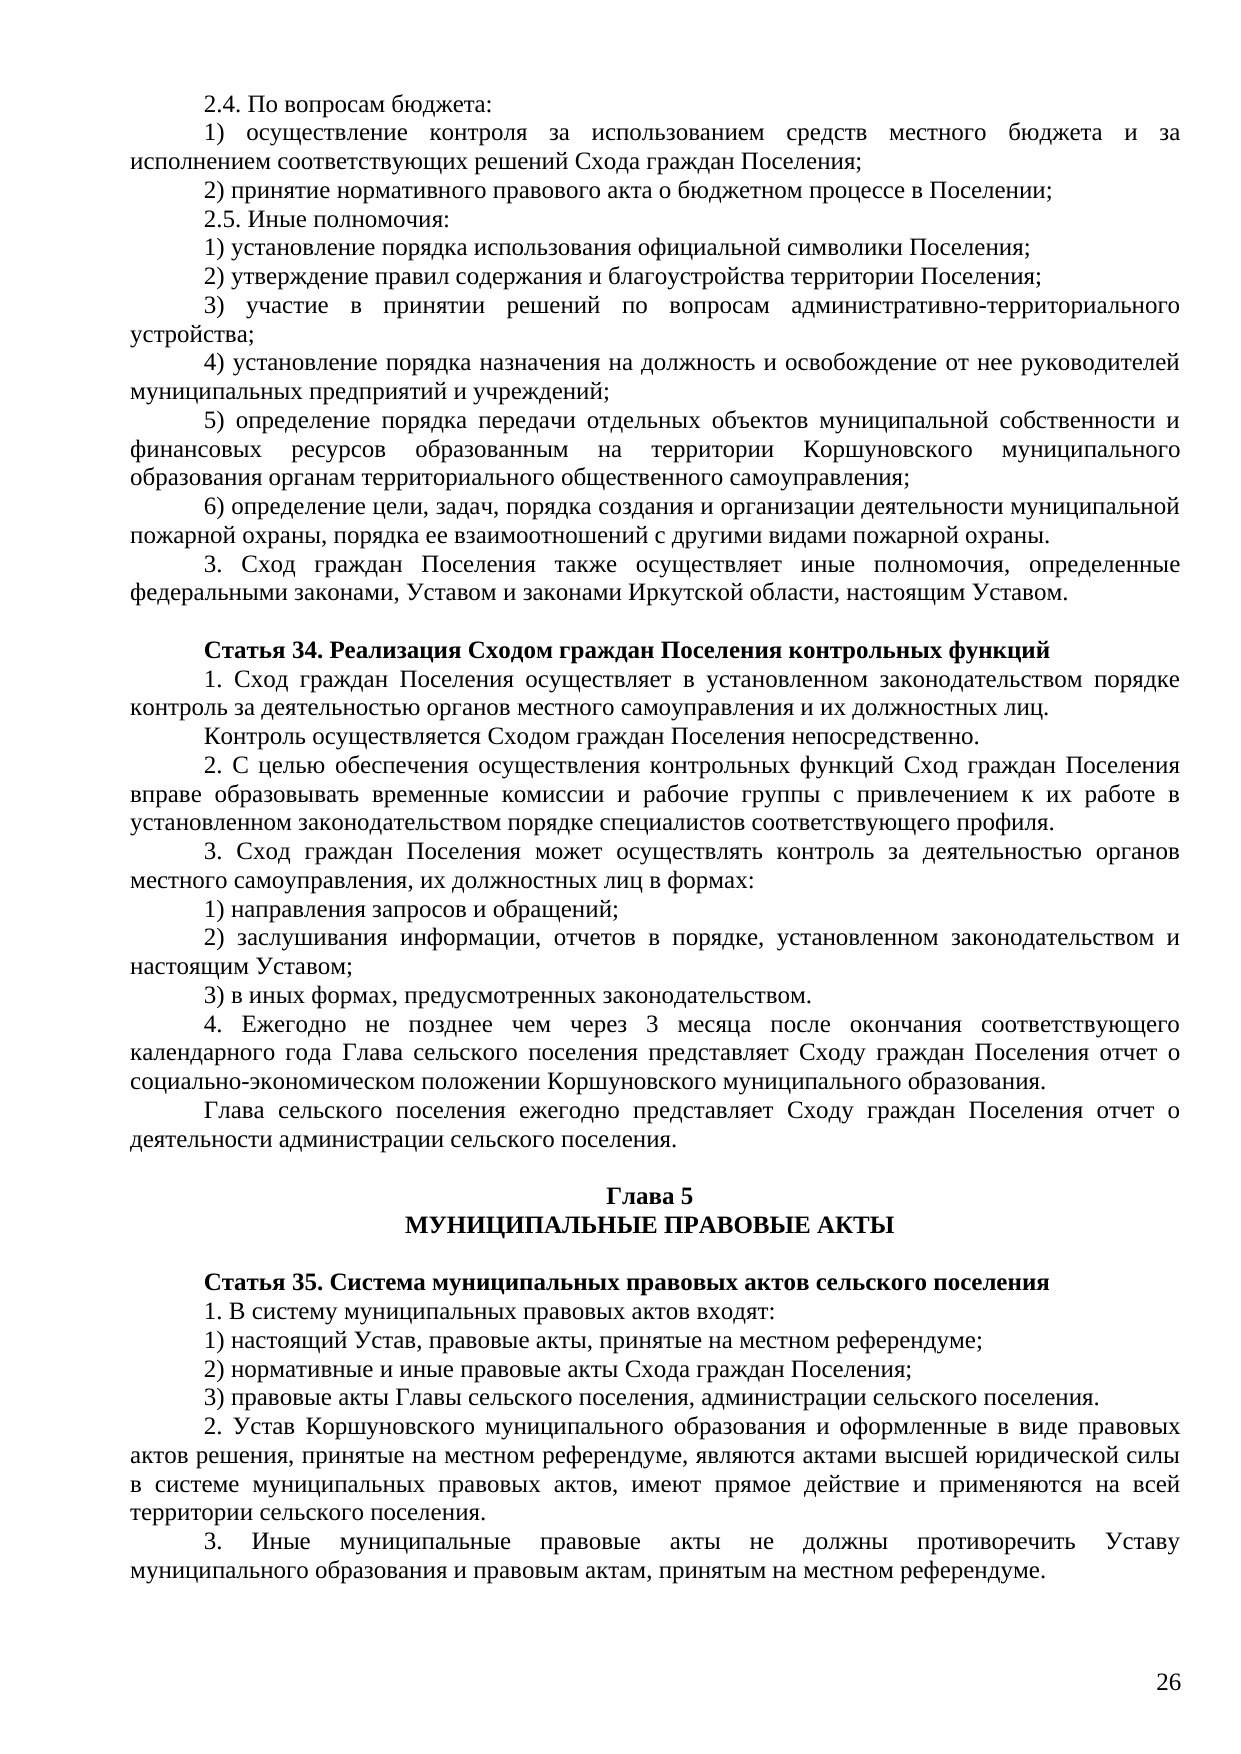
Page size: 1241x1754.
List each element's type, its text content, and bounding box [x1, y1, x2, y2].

text Глава 5 [118, 1181, 1181, 1210]
text 4. Ежегодно не позднее чем через 3 месяца после окончания соответствующего календарного года Глава сельского поселения представляет Сходу граждан Поселения отчет о социально-экономическом положении Коршуновского муниципального образования. [130, 1009, 1181, 1095]
text 3. Сход граждан Поселения также осуществляет иные полномочия, определенные федеральными законами, Уставом и законами Иркутской области, настоящим Уставом. [130, 549, 1181, 606]
text 4) установление порядка назначения на должность и освобождение от нее руководителей муниципальных предприятий и учреждений; [130, 347, 1181, 405]
text 6) определение цели, задач, порядка создания и организации деятельности муниципальной пожарной охраны, порядка ее взаимоотношений с другими видами пожарной охраны. [130, 491, 1181, 549]
text 2) утверждение правил содержания и благоустройства территории Поселения; [130, 261, 1181, 290]
text 1) установление порядка использования официальной символики Поселения; [130, 232, 1181, 261]
text 3) в иных формах, предусмотренных законодательством. [130, 980, 1181, 1009]
text Глава сельского поселения ежегодно представляет Сходу граждан Поселения отчет о деятельности администрации сельского поселения. [130, 1095, 1181, 1152]
text 2) заслушивания информации, отчетов в порядке, установленном законодательством и настоящим Уставом; [130, 922, 1181, 980]
text МУНИЦИПАЛЬНЫЕ ПРАВОВЫЕ АКТЫ [118, 1210, 1181, 1239]
text 2. Устав Коршуновского муниципального образования и оформленные в виде правовых актов решения, принятые на местном референдуме, являются актами высшей юридической силы в системе муниципальных правовых актов, имеют прямое действие и применяются на всей территории сельского поселения. [130, 1411, 1181, 1526]
text 1) настоящий Устав, правовые акты, принятые на местном референдуме; [130, 1325, 1181, 1354]
text 2. С целью обеспечения осуществления контрольных функций Сход граждан Поселения вправе образовывать временные комиссии и рабочие группы с привлечением к их работе в установленном законодательством порядке специалистов соответствующего профиля. [130, 750, 1181, 836]
text 3. Сход граждан Поселения может осуществлять контроль за деятельностью органов местного самоуправления, их должностных лиц в формах: [130, 836, 1181, 894]
text 1) осуществление контроля за использованием средств местного бюджета и за исполнением соответствующих решений Схода граждан Поселения; [130, 117, 1181, 175]
text 1) направления запросов и обращений; [130, 894, 1181, 922]
text Статья 35. Система муниципальных правовых актов сельского поселения [130, 1267, 1181, 1296]
text 2) принятие нормативного правового акта о бюджетном процессе в Поселении; [130, 175, 1181, 204]
text 1. В систему муниципальных правовых актов входят: [130, 1296, 1181, 1325]
text 3. Иные муниципальные правовые акты не должны противоречить Уставу муниципального образования и правовым актам, принятым на местном референдуме. [130, 1526, 1181, 1584]
text 2.5. Иные полномочия: [130, 204, 1181, 232]
text 2) нормативные и иные правовые акты Схода граждан Поселения; [130, 1354, 1181, 1382]
text 2.4. По вопросам бюджета: [130, 89, 1181, 117]
text Статья 34. Реализация Сходом граждан Поселения контрольных функций [130, 635, 1181, 664]
text 1. Сход граждан Поселения осуществляет в установленном законодательством порядке контроль за деятельностью органов местного самоуправления и их должностных лиц. [130, 664, 1181, 721]
text 5) определение порядка передачи отдельных объектов муниципальной собственности и финансовых ресурсов образованным на территории Коршуновского муниципального образования органам территориального общественного самоуправления; [130, 405, 1181, 491]
text Контроль осуществляется Сходом граждан Поселения непосредственно. [130, 721, 1181, 750]
text 3) участие в принятии решений по вопросам административно-территориального устройства; [130, 290, 1181, 347]
text 3) правовые акты Главы сельского поселения, администрации сельского поселения. [130, 1382, 1181, 1411]
